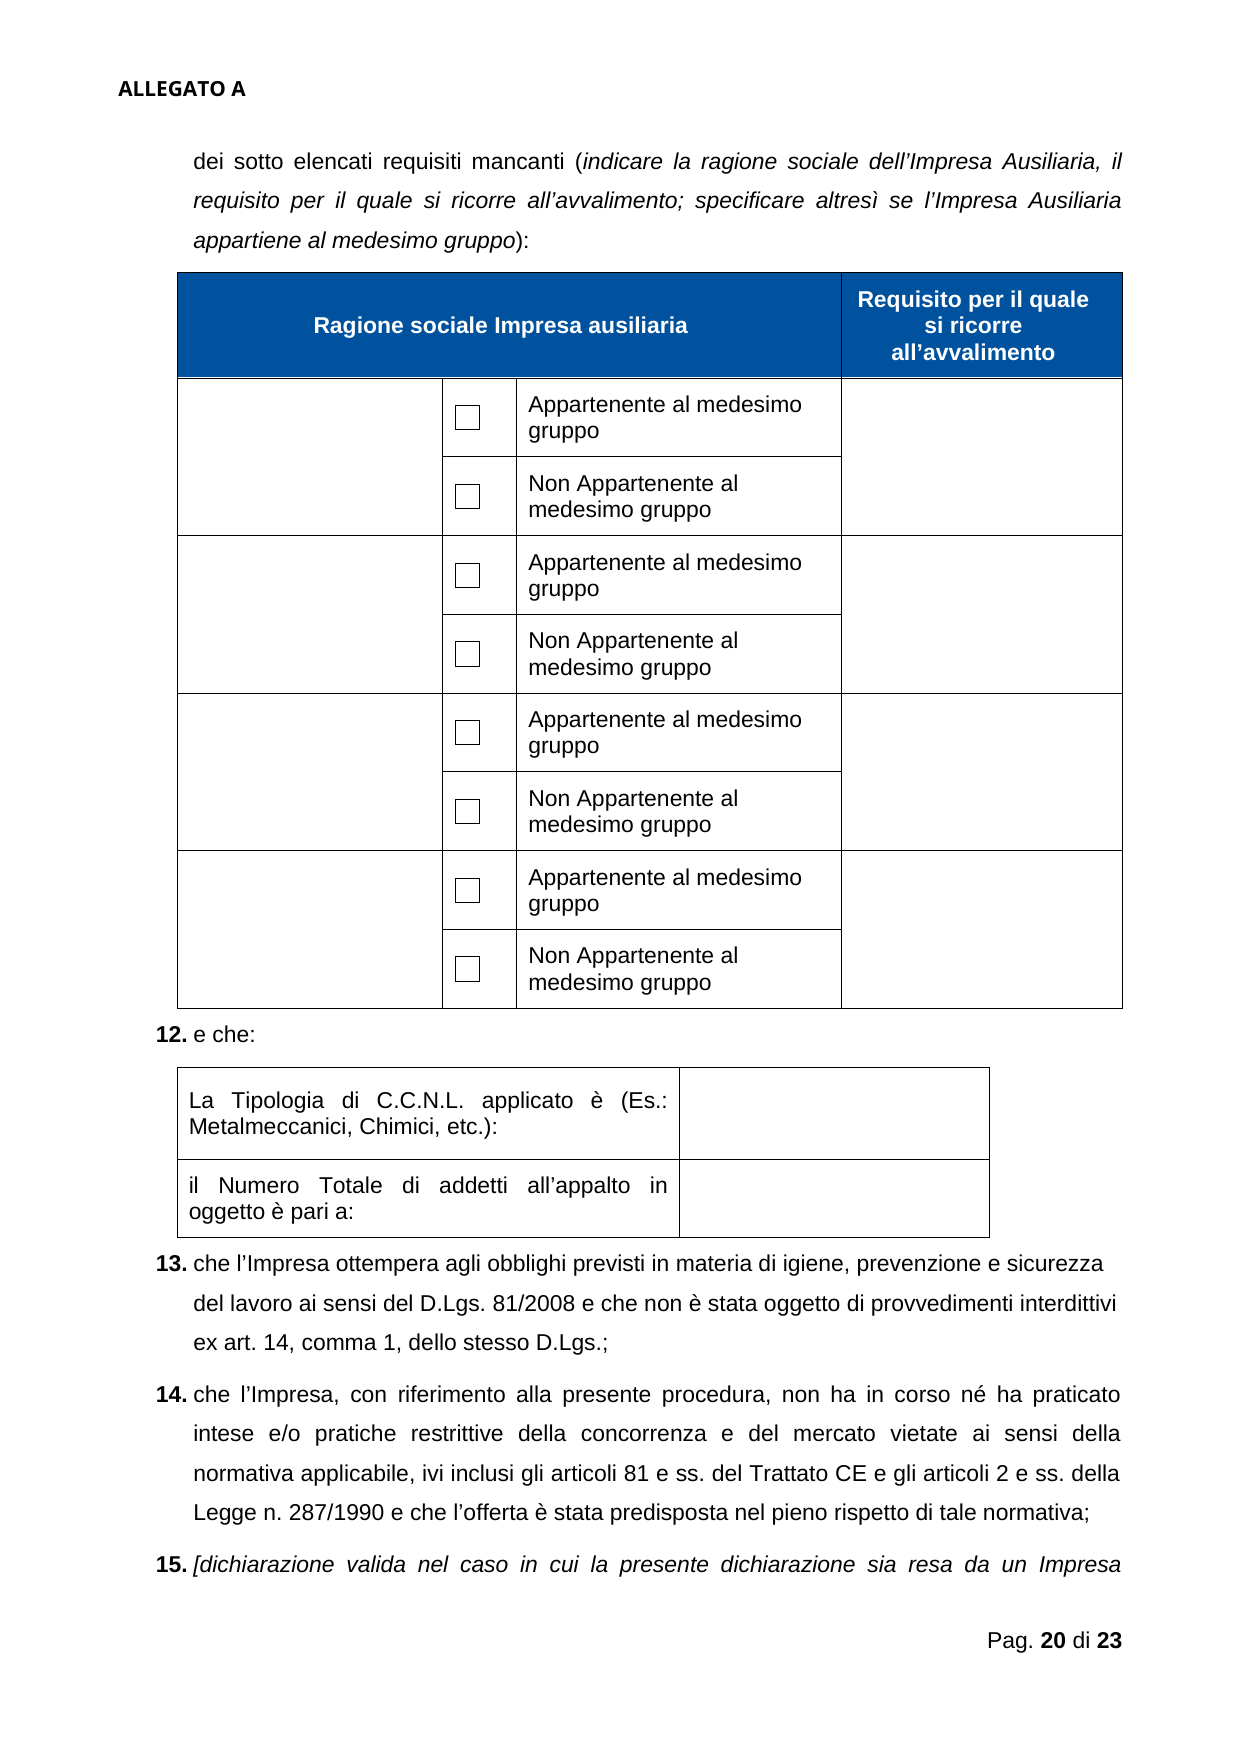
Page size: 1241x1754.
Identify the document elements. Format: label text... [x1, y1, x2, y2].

table_cell [178, 851, 442, 1007]
table_cell [178, 694, 442, 850]
table_header Ragione sociale Impresa ausiliaria [178, 273, 841, 377]
list e che: [156, 1021, 1122, 1047]
table_cell [178, 379, 442, 535]
table_cell [842, 851, 1122, 1007]
table_cell [443, 379, 516, 456]
table_cell [680, 1160, 989, 1237]
list che l’Impresa, con riferimento alla presente procedura, non ha in corso né ha praticato intese e/o pratiche restrittive della concorrenza e del mercato vietate ai sensi della normativa applicabile, ivi inclusi gli articoli 81 e ss. del Trattato CE e gli articoli 2 e ss. della Legge n. 287/1990 e che l’offerta è stata predisposta nel pieno rispetto di tale normativa; [156, 1381, 1122, 1526]
table_cell [178, 536, 442, 692]
table_cell Appartenente al medesimo gruppo [517, 379, 841, 456]
table_cell [443, 536, 516, 614]
table_cell [842, 536, 1122, 692]
table_cell Appartenente al medesimo gruppo [517, 694, 841, 771]
table_cell Non Appartenente al medesimo gruppo [517, 615, 841, 692]
table_cell [842, 379, 1122, 535]
table_cell Non Appartenente al medesimo gruppo [517, 930, 841, 1007]
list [156, 1551, 1122, 1578]
table_header La Tipologia di C.C.N.L. applicato è (Es.: Metalmeccanici, Chimici, etc.): [178, 1068, 679, 1159]
table_cell [842, 694, 1122, 850]
table_header [680, 1068, 989, 1159]
table_cell [443, 694, 516, 771]
table_cell [443, 930, 516, 1007]
table_cell [443, 772, 516, 850]
table_cell [443, 615, 516, 692]
table_cell il Numero Totale di addetti all’appalto in oggetto è pari a: [178, 1160, 679, 1237]
table_cell Appartenente al medesimo gruppo [517, 851, 841, 929]
list che l’Impresa ottempera agli obblighi previsti in materia di igiene, prevenzione e sicurezza del lavoro ai sensi del D.Lgs. 81/2008 e che non è stata oggetto di provvedimenti interdittivi ex art. 14, comma 1, dello stesso D.Lgs.; [156, 1250, 1122, 1355]
table_cell Non Appartenente al medesimo gruppo [517, 772, 841, 850]
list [156, 148, 1122, 253]
table_cell [443, 851, 516, 929]
table_cell [443, 457, 516, 535]
table_header Requisito per il quale si ricorre all’avvalimento [842, 273, 1122, 377]
table_cell Appartenente al medesimo gruppo [517, 536, 841, 614]
table_cell Non Appartenente al medesimo gruppo [517, 457, 841, 535]
